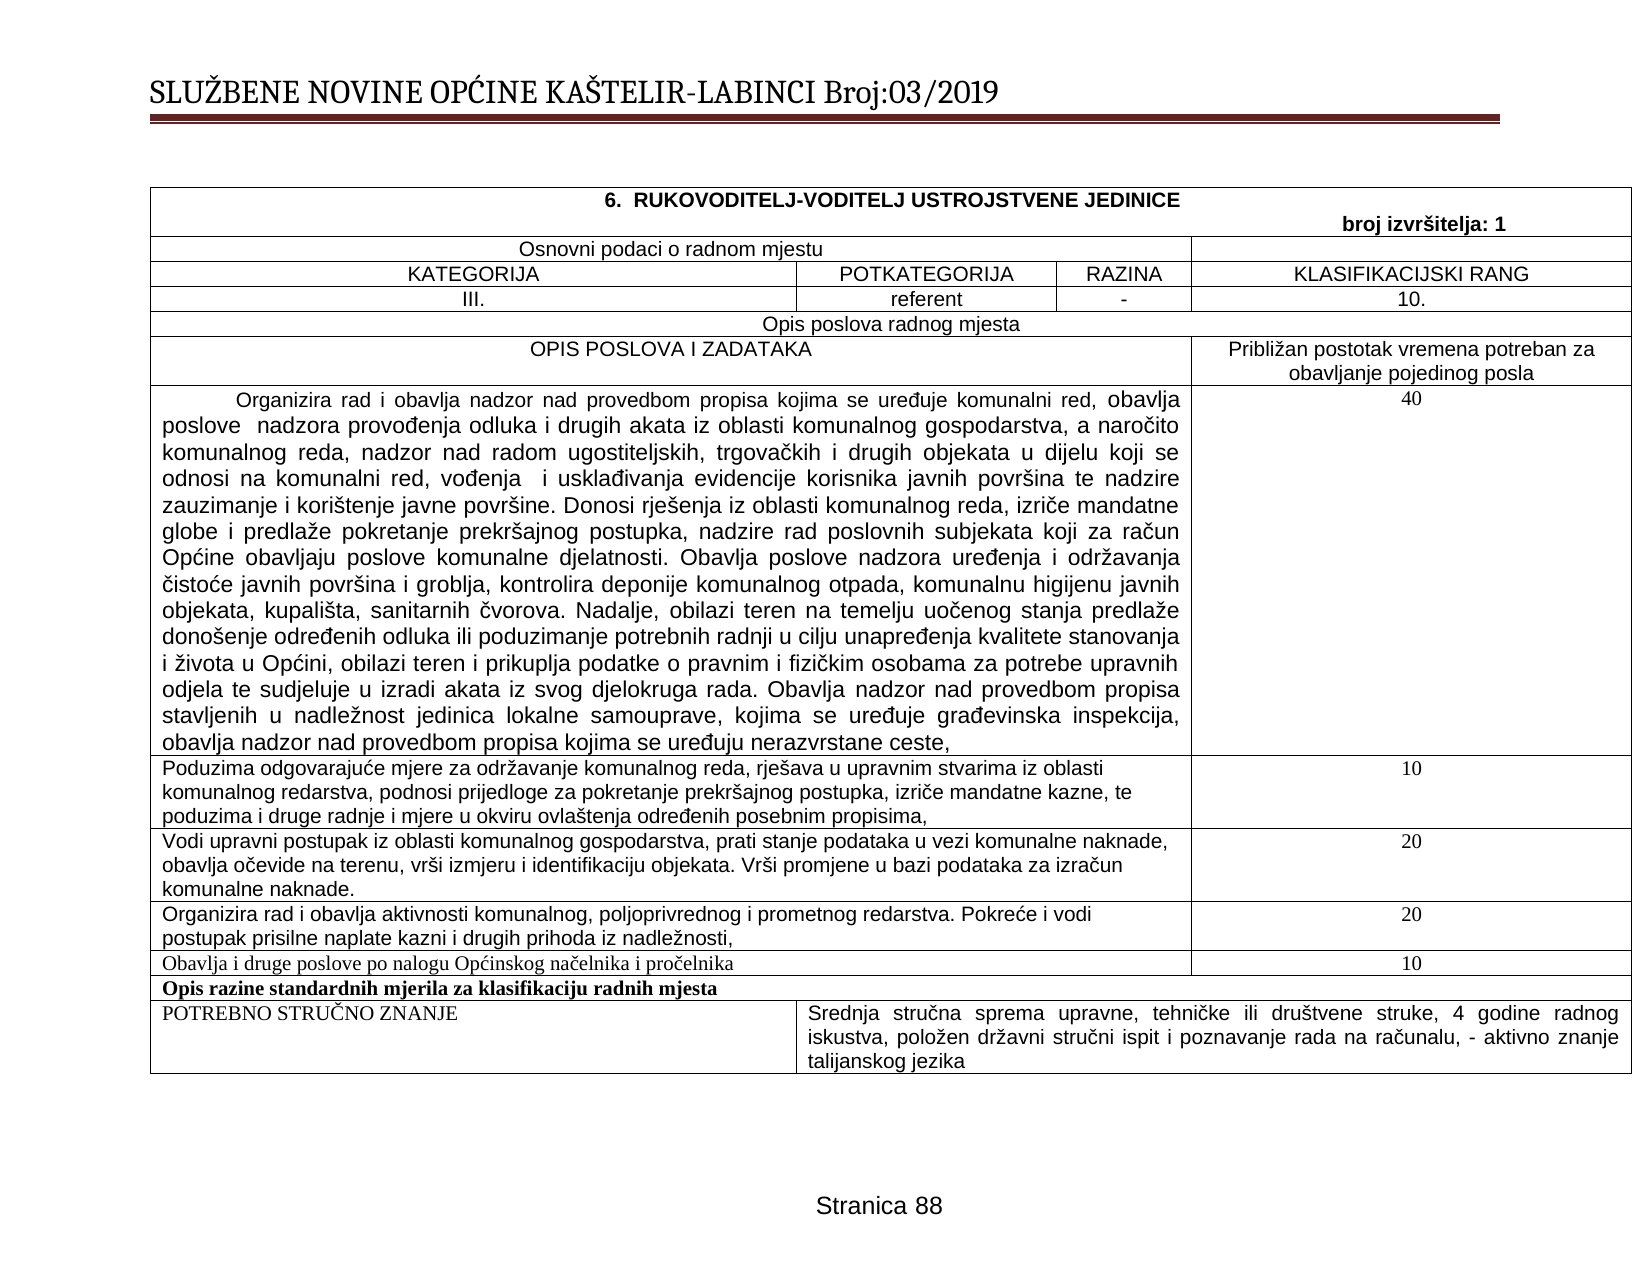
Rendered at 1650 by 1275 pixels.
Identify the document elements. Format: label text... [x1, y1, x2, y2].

table_cell KLASIFIKACIJSKI RANG [1192, 262, 1631, 286]
table_cell Približan postotak vremena potreban za obavljanje pojedinog posla [1192, 337, 1631, 385]
table_cell 20 [1192, 902, 1631, 950]
table_cell Opis razine standardnih mjerila za klasifikaciju radnih mjesta [151, 976, 1631, 1000]
table_cell 10 [1192, 756, 1631, 828]
table_cell OPIS POSLOVA I ZADATAKA [151, 337, 1191, 385]
table_cell 20 [1192, 829, 1631, 901]
table_cell Obavlja i druge poslove po nalogu Općinskog načelnika i pročelnika [151, 951, 1191, 975]
table_cell Poduzima odgovarajuće mjere za održavanje komunalnog reda, rješava u upravnim stvarima iz oblasti komunalnog redarstva, podnosi prijedloge za pokretanje prekršajnog postupka, izriče mandatne kazne, te poduzima i druge radnje i mjere u okviru ovlaštenja određenih posebnim propisima, [151, 756, 1191, 828]
table_header 6. RUKOVODITELJ-VODITELJ USTROJSTVENE JEDINICE broj izvršitelja: 1 [151, 188, 1631, 236]
table_cell 40 [1192, 386, 1631, 755]
table_cell Organizira rad i obavlja aktivnosti komunalnog, poljoprivrednog i prometnog redarstva. Pokreće i vodi postupak prisilne naplate kazni i drugih prihoda iz nadležnosti, [151, 902, 1191, 950]
table_cell POTKATEGORIJA [797, 262, 1056, 286]
table_cell - [1057, 287, 1191, 311]
table_cell Osnovni podaci o radnom mjestu [151, 237, 1191, 261]
table_cell Vodi upravni postupak iz oblasti komunalnog gospodarstva, prati stanje podataka u vezi komunalne naknade, obavlja očevide na terenu, vrši izmjeru i identifikaciju objekata. Vrši promjene u bazi podataka za izračun komunalne naknade. [151, 829, 1191, 901]
table_cell KATEGORIJA [151, 262, 796, 286]
table_cell Organizira rad i obavlja nadzor nad provedbom propisa kojima se uređuje komunalni red, obavlja poslove nadzora provođenja odluka i drugih akata iz oblasti komunalnog gospodarstva, a naročito komunalnog reda, nadzor nad radom ugostiteljskih, trgovačkih i drugih objekata u dijelu koji se odnosi na komunalni red, vođenja i usklađivanja evidencije korisnika javnih površina te nadzire zauzimanje i korištenje javne površine. Donosi rješenja iz oblasti komunalnog reda, izriče mandatne globe i predlaže pokretanje prekršajnog postupka, nadzire rad poslovnih subjekata koji za račun Općine obavljaju poslove komunalne djelatnosti. Obavlja poslove nadzora uređenja i održavanja čistoće javnih površina i groblja, kontrolira deponije komunalnog otpada, komunalnu higijenu javnih objekata, kupališta, sanitarnih čvorova. Nadalje, obilazi teren na temelju uočenog stanja predlaže donošenje određenih odluka ili poduzimanje potrebnih radnji u cilju unapređenja kvalitete stanovanja i života u Općini, obilazi teren i prikuplja podatke o pravnim i fizičkim osobama za potrebe upravnih odjela te sudjeluje u izradi akata iz svog djelokruga rada. Obavlja nadzor nad provedbom propisa stavljenih u nadležnost jedinica lokalne samouprave, kojima se uređuje građevinska inspekcija, obavlja nadzor nad provedbom propisa kojima se uređuju nerazvrstane ceste, [151, 386, 1191, 755]
table_cell III. [151, 287, 796, 311]
table_cell 10 [1192, 951, 1631, 975]
table_cell Srednja stručna sprema upravne, tehničke ili društvene struke, 4 godine radnog iskustva, položen državni stručni ispit i poznavanje rada na računalu, - aktivno znanje talijanskog jezika [797, 1001, 1631, 1073]
table_cell POTREBNO STRUČNO ZNANJE [151, 1001, 796, 1073]
table_cell Opis poslova radnog mjesta [151, 312, 1631, 336]
table_cell 10. [1192, 287, 1631, 311]
table_cell [1192, 237, 1631, 261]
table_cell referent [797, 287, 1056, 311]
table_cell RAZINA [1057, 262, 1191, 286]
